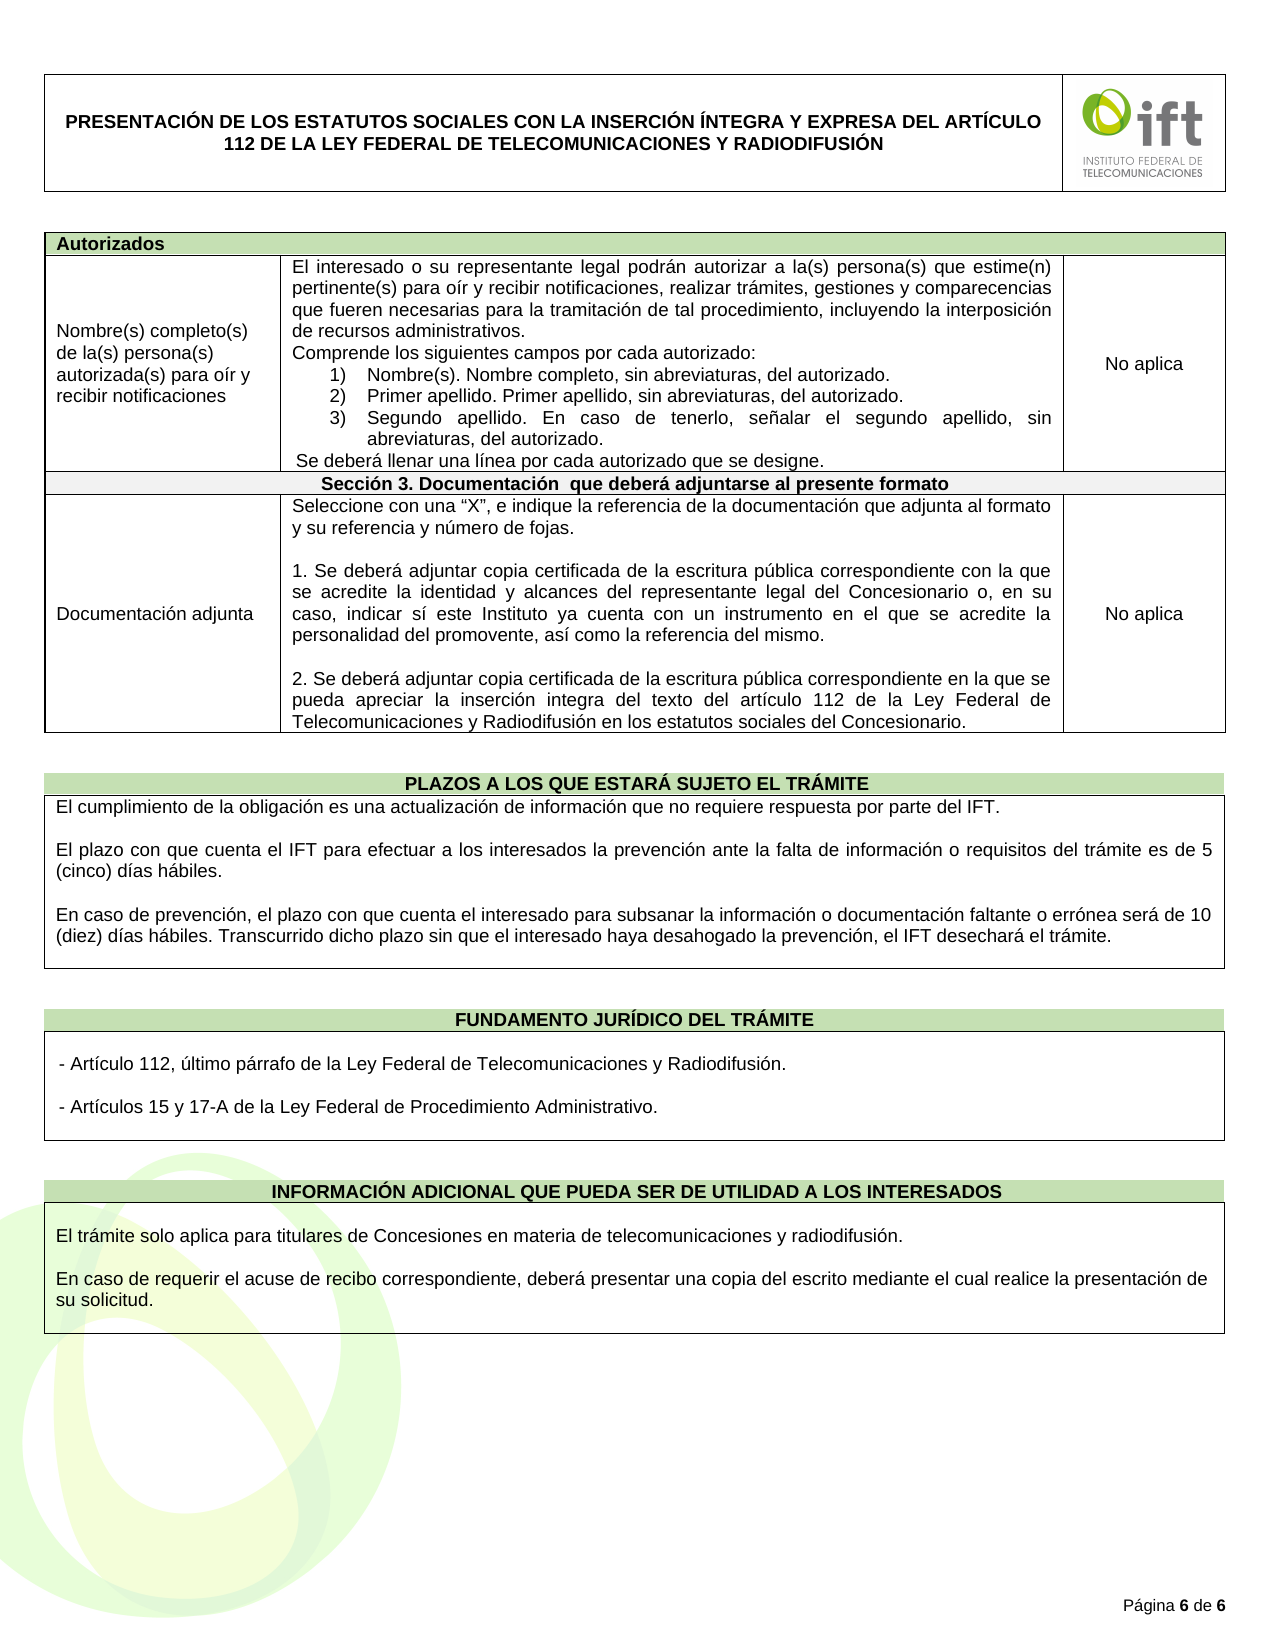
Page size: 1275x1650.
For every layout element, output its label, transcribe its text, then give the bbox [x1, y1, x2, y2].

table_cell - Artículo 112, último párrafo de la Ley Federal de Telecomunicaciones y Radiodifusión. - Artículos 15 y 17-A de la Ley Federal de Procedimiento Administrativo. [45, 1032, 1224, 1139]
table_cell Autorizados [46, 233, 1225, 254]
table_cell Nombre(s) completo(s) de la(s) persona(s) autorizada(s) para oír y recibir notificaciones [46, 256, 280, 471]
table_header PLAZOS A LOS QUE ESTARÁ SUJETO EL TRÁMITE [44, 773, 1224, 794]
picture [0, 0, 1272, 1627]
table_cell No aplica [1064, 495, 1225, 732]
table_cell Documentación adjunta [46, 495, 280, 732]
table_cell El trámite solo aplica para titulares de Concesiones en materia de telecomunicaciones y radiodifusión. En caso de requerir el acuse de recibo correspondiente, deberá presentar una copia del escrito mediante el cual realice la presentación de su solicitud. [45, 1203, 1224, 1332]
table_header INFORMACIÓN ADICIONAL QUE PUEDA SER DE UTILIDAD A LOS INTERESADOS [44, 1180, 1224, 1202]
table_cell No aplica [1064, 256, 1225, 471]
table_header FUNDAMENTO JURÍDICO DEL TRÁMITE [44, 1009, 1224, 1031]
table_cell Seleccione con una “X”, e indique la referencia de la documentación que adjunta al formato y su referencia y número de fojas. 1. Se deberá adjuntar copia certificada de la escritura pública correspondiente con la que se acredite la identidad y alcances del representante legal del Concesionario o, en su caso, indicar sí este Instituto ya cuenta con un instrumento en el que se acredite la personalidad del promovente, así como la referencia del mismo. 2. Se deberá adjuntar copia certificada de la escritura pública correspondiente en la que se pueda apreciar la inserción integra del texto del artículo 112 de la Ley Federal de Telecomunicaciones y Radiodifusión en los estatutos sociales del Concesionario. [281, 495, 1063, 732]
table_cell El cumplimiento de la obligación es una actualización de información que no requiere respuesta por parte del IFT. El plazo con que cuenta el IFT para efectuar a los interesados la prevención ante la falta de información o requisitos del trámite es de 5 (cinco) días hábiles. En caso de prevención, el plazo con que cuenta el interesado para subsanar la información o documentación faltante o errónea será de 10 (diez) días hábiles. Transcurrido dicho plazo sin que el interesado haya desahogado la prevención, el IFT desechará el trámite. [45, 796, 1224, 968]
table_cell El interesado o su representante legal podrán autorizar a la(s) persona(s) que estime(n) pertinente(s) para oír y recibir notificaciones, realizar trámites, gestiones y comparecencias que fueren necesarias para la tramitación de tal procedimiento, incluyendo la interposición de recursos administrativos. Comprende los siguientes campos por cada autorizado: Nombre(s). Nombre completo, sin abreviaturas, del autorizado. Primer apellido. Primer apellido, sin abreviaturas, del autorizado. Segundo apellido. En caso de tenerlo, señalar el segundo apellido, sin abreviaturas, del autorizado. Se deberá llenar una línea por cada autorizado que se designe. [281, 256, 1063, 471]
table_cell Sección 3. Documentación que deberá adjuntarse al presente formato [46, 472, 1225, 494]
